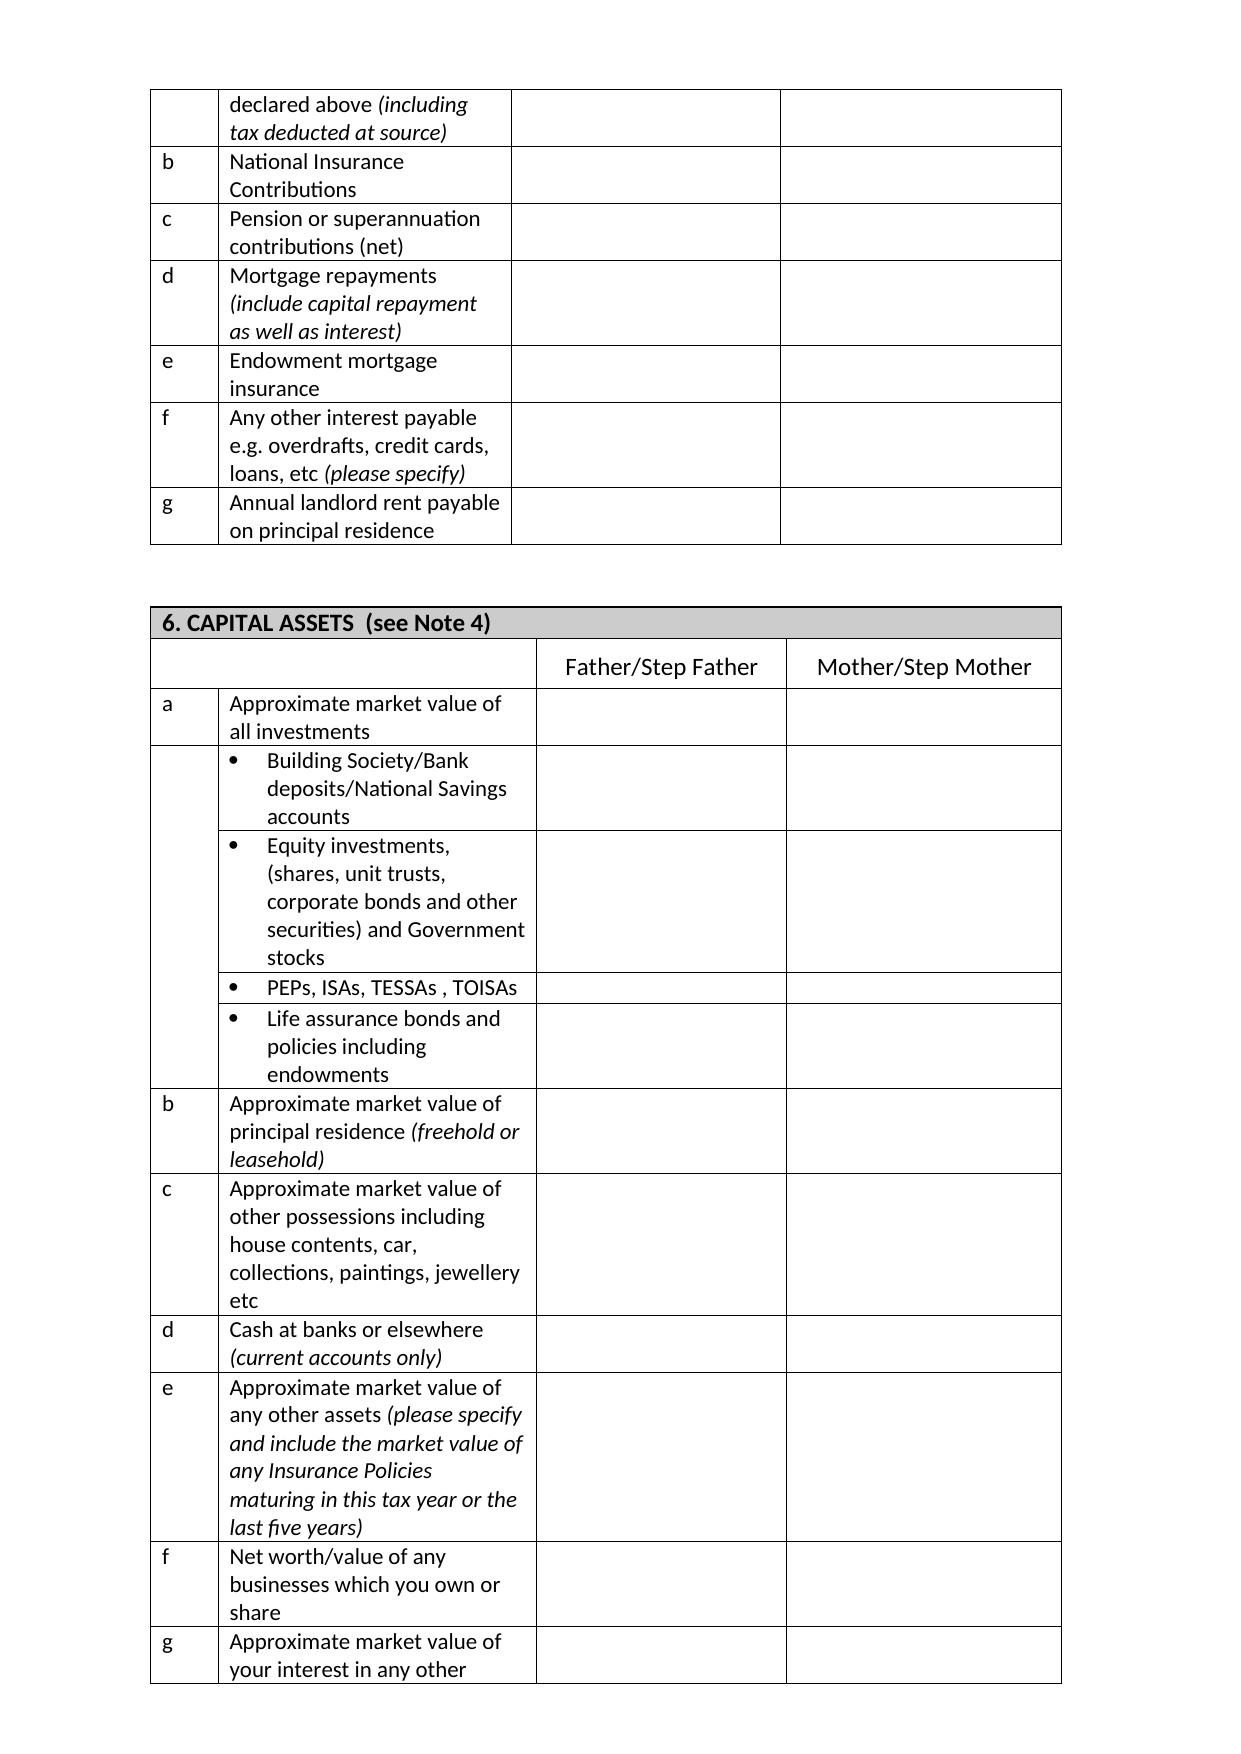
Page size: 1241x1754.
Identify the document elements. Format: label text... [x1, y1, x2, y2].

table_cell [537, 1373, 786, 1541]
table_cell Mortgage repayments (include capital repayment as well as interest) [219, 261, 511, 345]
table_cell d [151, 1316, 218, 1372]
table_cell [537, 1316, 786, 1372]
table_cell [512, 90, 780, 146]
table_cell Any other interest payable e.g. overdrafts, credit cards, loans, etc (please specify) [219, 403, 511, 487]
table_cell [151, 639, 536, 688]
table_cell [787, 1174, 1061, 1314]
table_cell f [151, 403, 218, 487]
table_cell Father/Step Father [537, 639, 786, 688]
table_cell [537, 973, 786, 1003]
table_cell [512, 488, 780, 544]
table_cell b [151, 147, 218, 203]
table_cell [781, 147, 1061, 203]
table_cell a [151, 689, 218, 745]
table_cell [787, 1373, 1061, 1541]
table_cell Building Society/Bank deposits/National Savings accounts [219, 746, 536, 830]
table_header 6. CAPITAL ASSETS (see Note 4) [151, 608, 1061, 638]
table_cell Equity investments, (shares, unit trusts, corporate bonds and other securities) and Government stocks [219, 831, 536, 972]
table_cell Approximate market value of principal residence (freehold or leasehold) [219, 1089, 536, 1173]
table_cell Approximate market value of any other assets (please specify and include the market value of any Insurance Policies maturing in this tax year or the last five years) [219, 1373, 536, 1541]
table_cell [787, 1004, 1061, 1088]
table_cell [512, 147, 780, 203]
table_cell d [151, 261, 218, 345]
table_cell [537, 831, 786, 972]
table_cell b [151, 1089, 218, 1173]
table_cell Annual landlord rent payable on principal residence [219, 488, 511, 544]
table_cell [781, 90, 1061, 146]
table_cell [781, 403, 1061, 487]
table_cell Approximate market value of all investments [219, 689, 536, 745]
table_cell [787, 689, 1061, 745]
table_cell [787, 1089, 1061, 1173]
table_cell [787, 831, 1061, 972]
table_cell Life assurance bonds and policies including endowments [219, 1004, 536, 1088]
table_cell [219, 90, 511, 146]
table_cell [781, 204, 1061, 260]
table_cell g [151, 488, 218, 544]
table_cell [151, 746, 218, 1088]
table_cell [537, 746, 786, 830]
table_cell Pension or superannuation contributions (net) [219, 204, 511, 260]
table_cell a [151, 90, 218, 146]
table_cell [512, 261, 780, 345]
table_cell c [151, 1174, 218, 1314]
table_cell [537, 1004, 786, 1088]
table_cell [781, 261, 1061, 345]
table_cell [512, 403, 780, 487]
table_cell [537, 1089, 786, 1173]
table_cell [781, 488, 1061, 544]
table_cell Approximate market value of other possessions including house contents, car, collections, paintings, jewellery etc [219, 1174, 536, 1314]
table_cell Mother/Step Mother [787, 639, 1061, 688]
table_cell e [151, 1373, 218, 1541]
table_cell f [151, 1542, 218, 1626]
table_cell [537, 1627, 786, 1683]
table_cell [787, 1316, 1061, 1372]
table_cell g [151, 1627, 218, 1683]
table_cell [537, 689, 786, 745]
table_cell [219, 1627, 536, 1683]
table_cell [781, 346, 1061, 402]
table_cell c [151, 204, 218, 260]
table_cell National Insurance Contributions [219, 147, 511, 203]
table_cell [787, 973, 1061, 1003]
table_cell [537, 1174, 786, 1314]
table_cell [512, 204, 780, 260]
table_cell [787, 1627, 1061, 1683]
table_cell e [151, 346, 218, 402]
table_cell [787, 746, 1061, 830]
table_cell [787, 1542, 1061, 1626]
table_cell [537, 1542, 786, 1626]
table_cell PEPs, ISAs, TESSAs , TOISAs [219, 973, 536, 1003]
table_cell Cash at banks or elsewhere (current accounts only) [219, 1316, 536, 1372]
table_cell [512, 346, 780, 402]
table_cell Endowment mortgage insurance [219, 346, 511, 402]
table_cell Net worth/value of any businesses which you own or share [219, 1542, 536, 1626]
